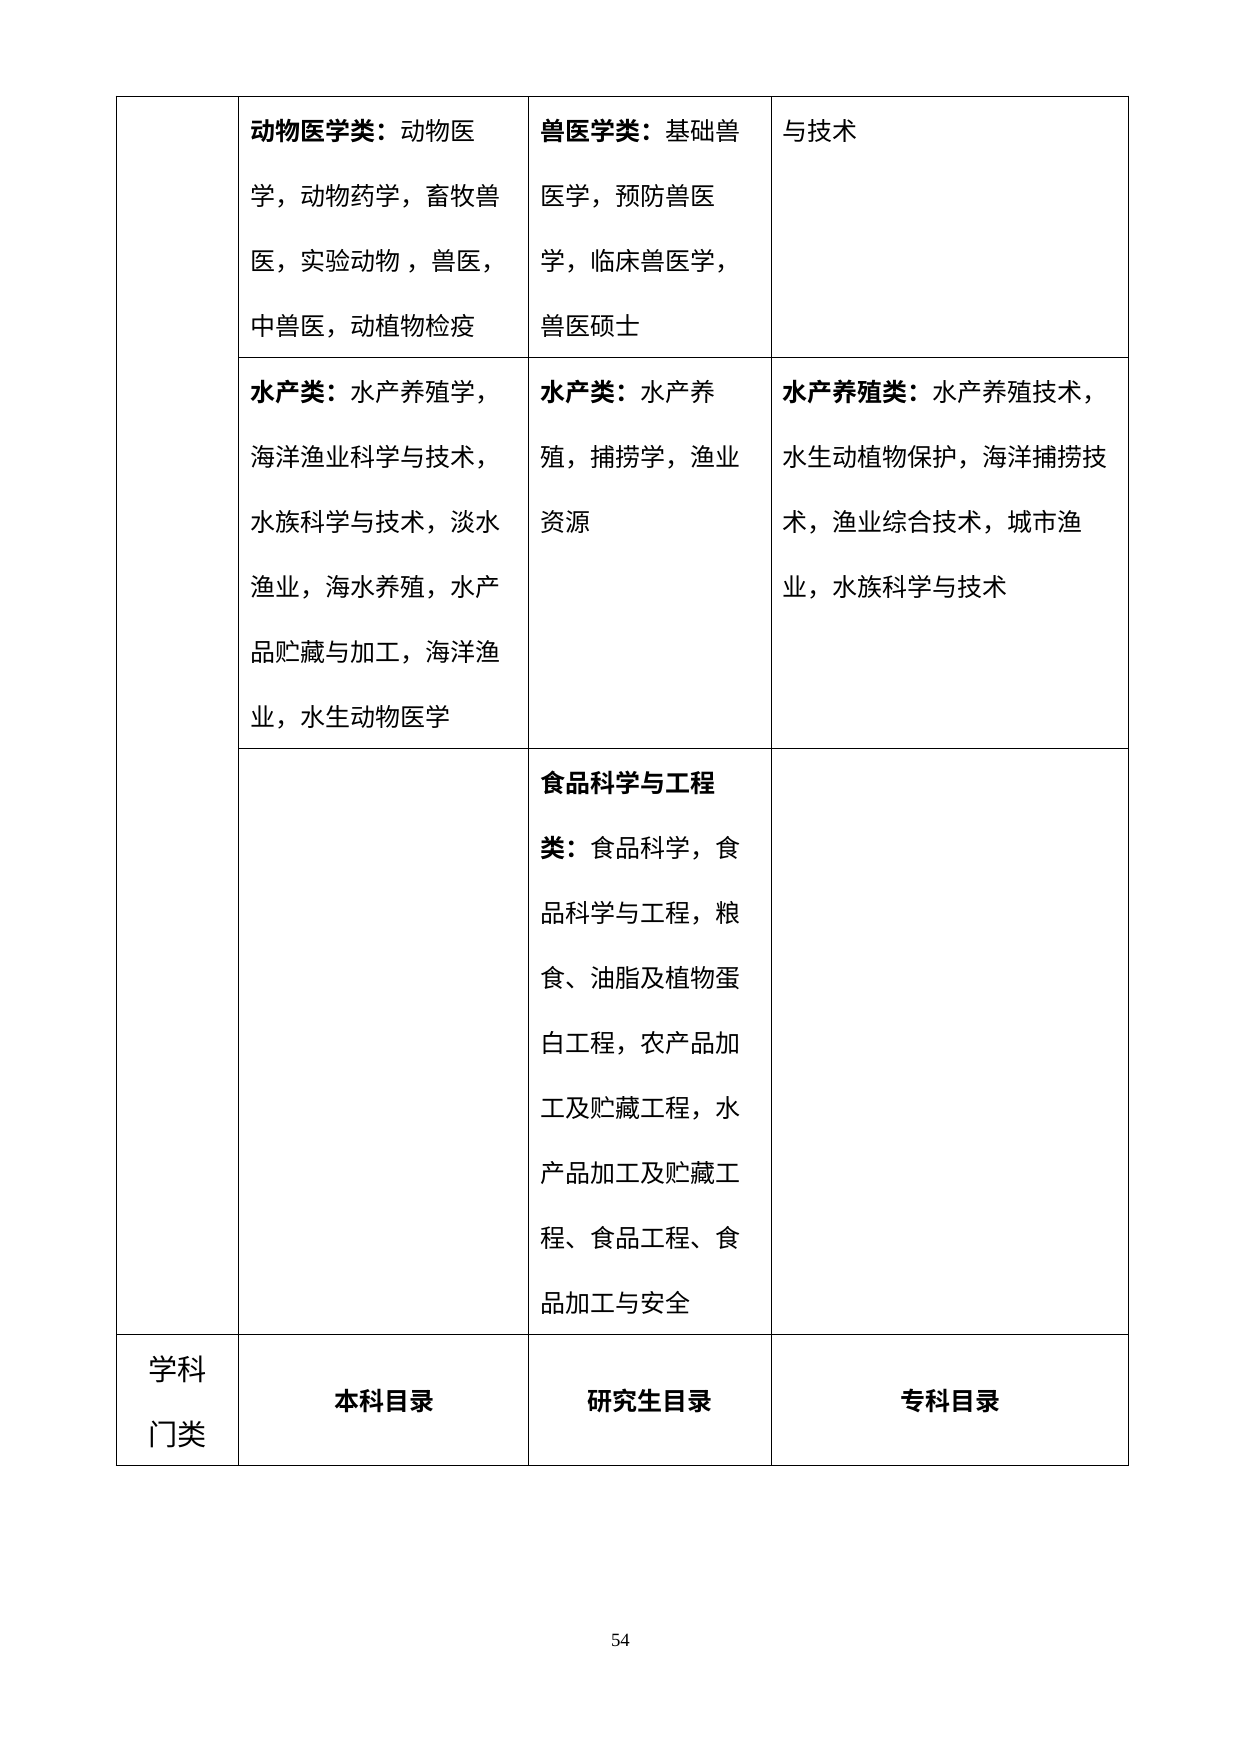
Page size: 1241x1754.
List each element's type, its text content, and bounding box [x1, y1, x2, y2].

table_cell [772, 749, 1128, 1334]
table_cell 专科目录 [772, 1335, 1128, 1465]
table_cell 水产养殖类：水产养殖技术，水生动植物保护，海洋捕捞技术，渔业综合技术，城市渔业，水族科学与技术 [772, 358, 1128, 748]
table_cell [239, 749, 528, 1334]
table_cell 本科目录 [239, 1335, 528, 1465]
table_cell 食品科学与工程类：食品科学，食品科学与工程，粮食、油脂及植物蛋白工程，农产品加工及贮藏工程，水产品加工及贮藏工程、食品工程、食品加工与安全 [529, 749, 771, 1334]
table_cell 兽医学类：基础兽医学，预防兽医学，临床兽医学，兽医硕士 [529, 97, 771, 357]
table_cell 动物医学类：动物医学，动物药学，畜牧兽医，实验动物 ，兽医，中兽医，动植物检疫 [239, 97, 528, 357]
table_cell 水产类：水产养殖，捕捞学，渔业资源 [529, 358, 771, 748]
table_cell 水产类：水产养殖学，海洋渔业科学与技术，水族科学与技术，淡水渔业，海水养殖，水产品贮藏与加工，海洋渔业，水生动物医学 [239, 358, 528, 748]
table_cell 研究生目录 [529, 1335, 771, 1465]
table_cell 学科 门类 [117, 1335, 238, 1465]
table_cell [772, 97, 1128, 357]
